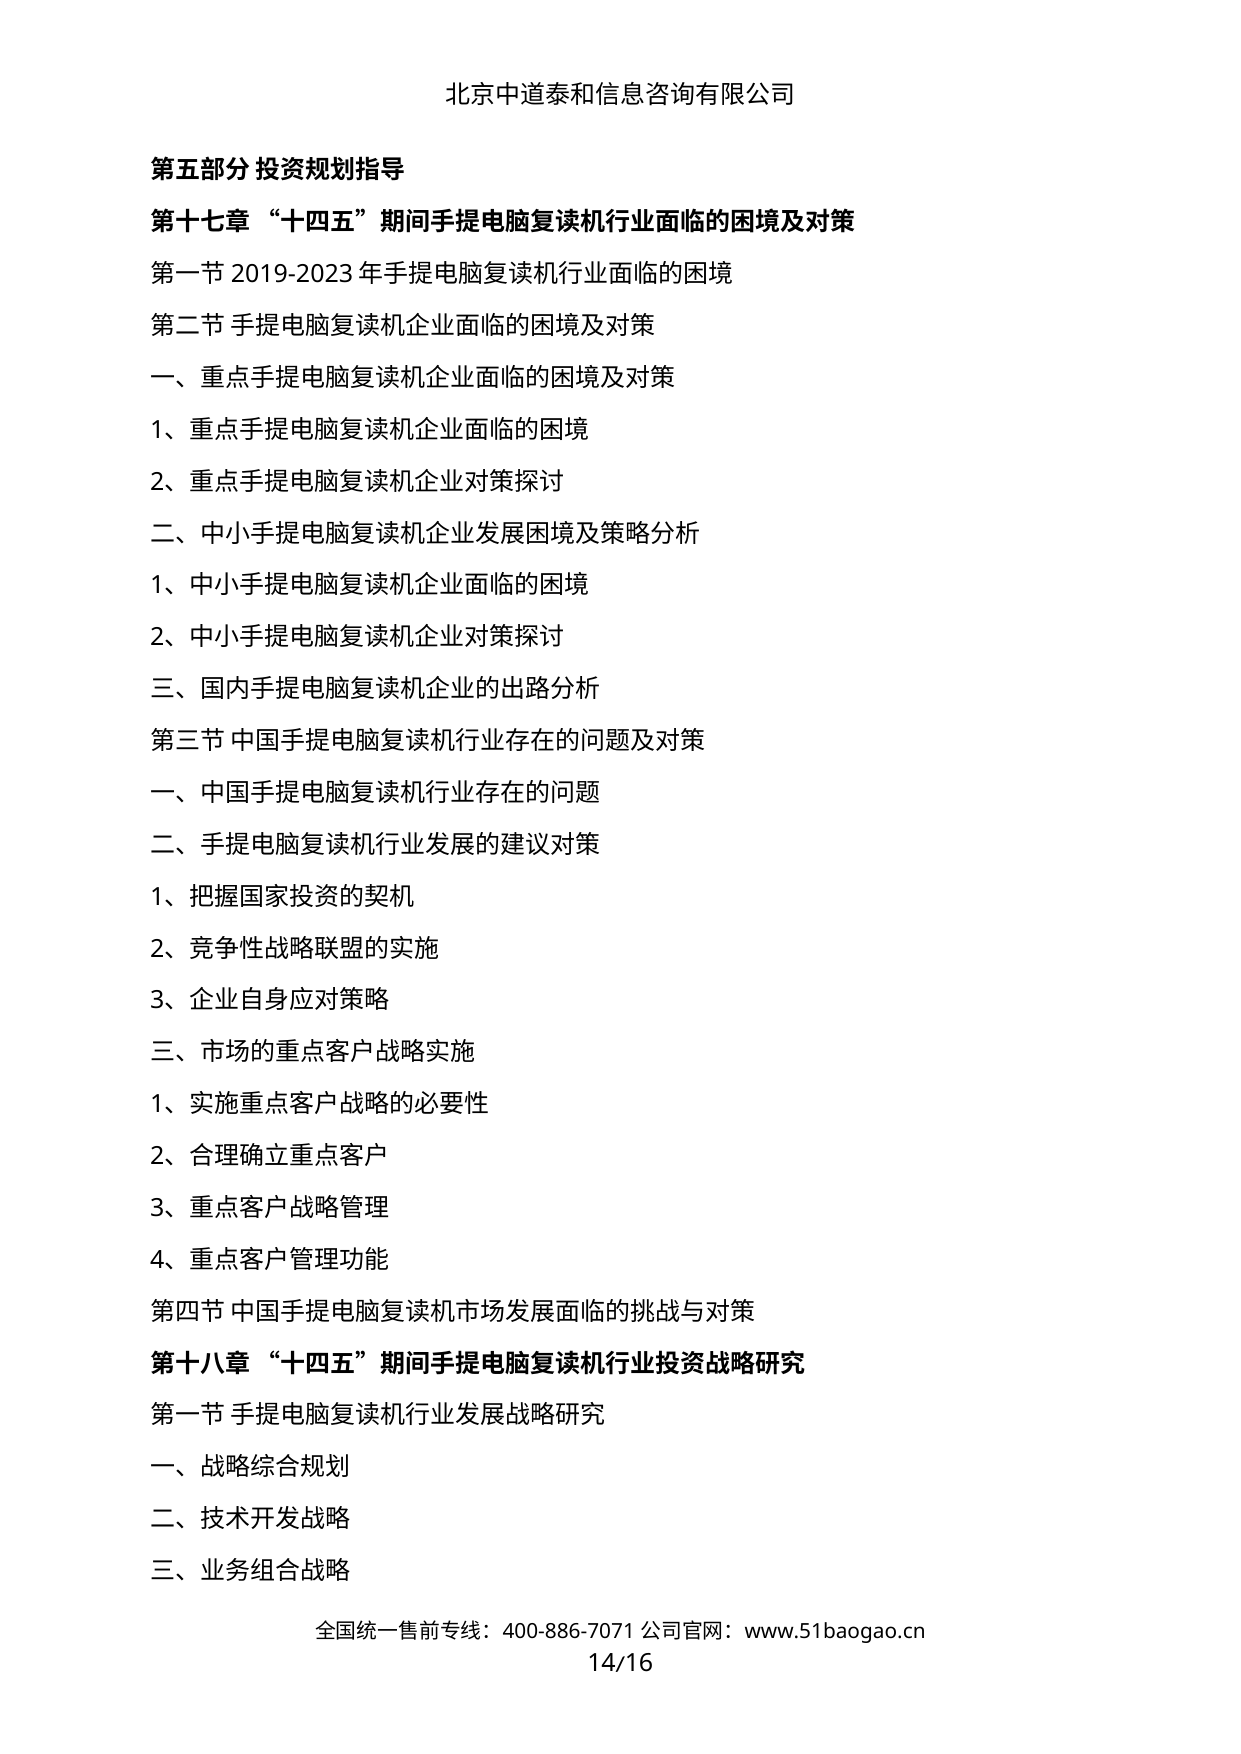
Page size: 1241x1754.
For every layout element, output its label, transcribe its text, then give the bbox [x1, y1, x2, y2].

text 二、手提电脑复读机行业发展的建议对策 [150, 824, 1090, 861]
text 三、市场的重点客户战略实施 [150, 1032, 1090, 1068]
text 第四节 中国手提电脑复读机市场发展面临的挑战与对策 [150, 1291, 1090, 1327]
text 2、重点手提电脑复读机企业对策探讨 [150, 461, 1090, 497]
text 1、把握国家投资的契机 [150, 876, 1090, 912]
text 2、合理确立重点客户 [150, 1136, 1090, 1172]
text 一、中国手提电脑复读机行业存在的问题 [150, 772, 1090, 809]
text 第一节 2019-2023年手提电脑复读机行业面临的困境 [150, 254, 1090, 290]
text 一、重点手提电脑复读机企业面临的困境及对策 [150, 357, 1090, 394]
text 第三节 中国手提电脑复读机行业存在的问题及对策 [150, 721, 1090, 757]
text 1、重点手提电脑复读机企业面临的困境 [150, 409, 1090, 446]
text 2、竞争性战略联盟的实施 [150, 928, 1090, 964]
text 第一节 手提电脑复读机行业发展战略研究 [150, 1395, 1090, 1431]
text 三、国内手提电脑复读机企业的出路分析 [150, 669, 1090, 705]
text 第十八章 “十四五”期间手提电脑复读机行业投资战略研究 [150, 1343, 1090, 1379]
text 3、重点客户战略管理 [150, 1187, 1090, 1224]
text 1、中小手提电脑复读机企业面临的困境 [150, 565, 1090, 601]
text 1、实施重点客户战略的必要性 [150, 1084, 1090, 1120]
text 3、企业自身应对策略 [150, 980, 1090, 1016]
text 二、中小手提电脑复读机企业发展困境及策略分析 [150, 513, 1090, 549]
text 第二节 手提电脑复读机企业面临的困境及对策 [150, 306, 1090, 342]
text 一、战略综合规划 [150, 1447, 1090, 1483]
text 第十七章 “十四五”期间手提电脑复读机行业面临的困境及对策 [150, 202, 1090, 238]
text 2、中小手提电脑复读机企业对策探讨 [150, 617, 1090, 653]
text 二、技术开发战略 [150, 1499, 1090, 1535]
text 第五部分 投资规划指导 [150, 150, 1090, 186]
text 三、业务组合战略 [150, 1551, 1090, 1587]
text 4、重点客户管理功能 [150, 1239, 1090, 1276]
